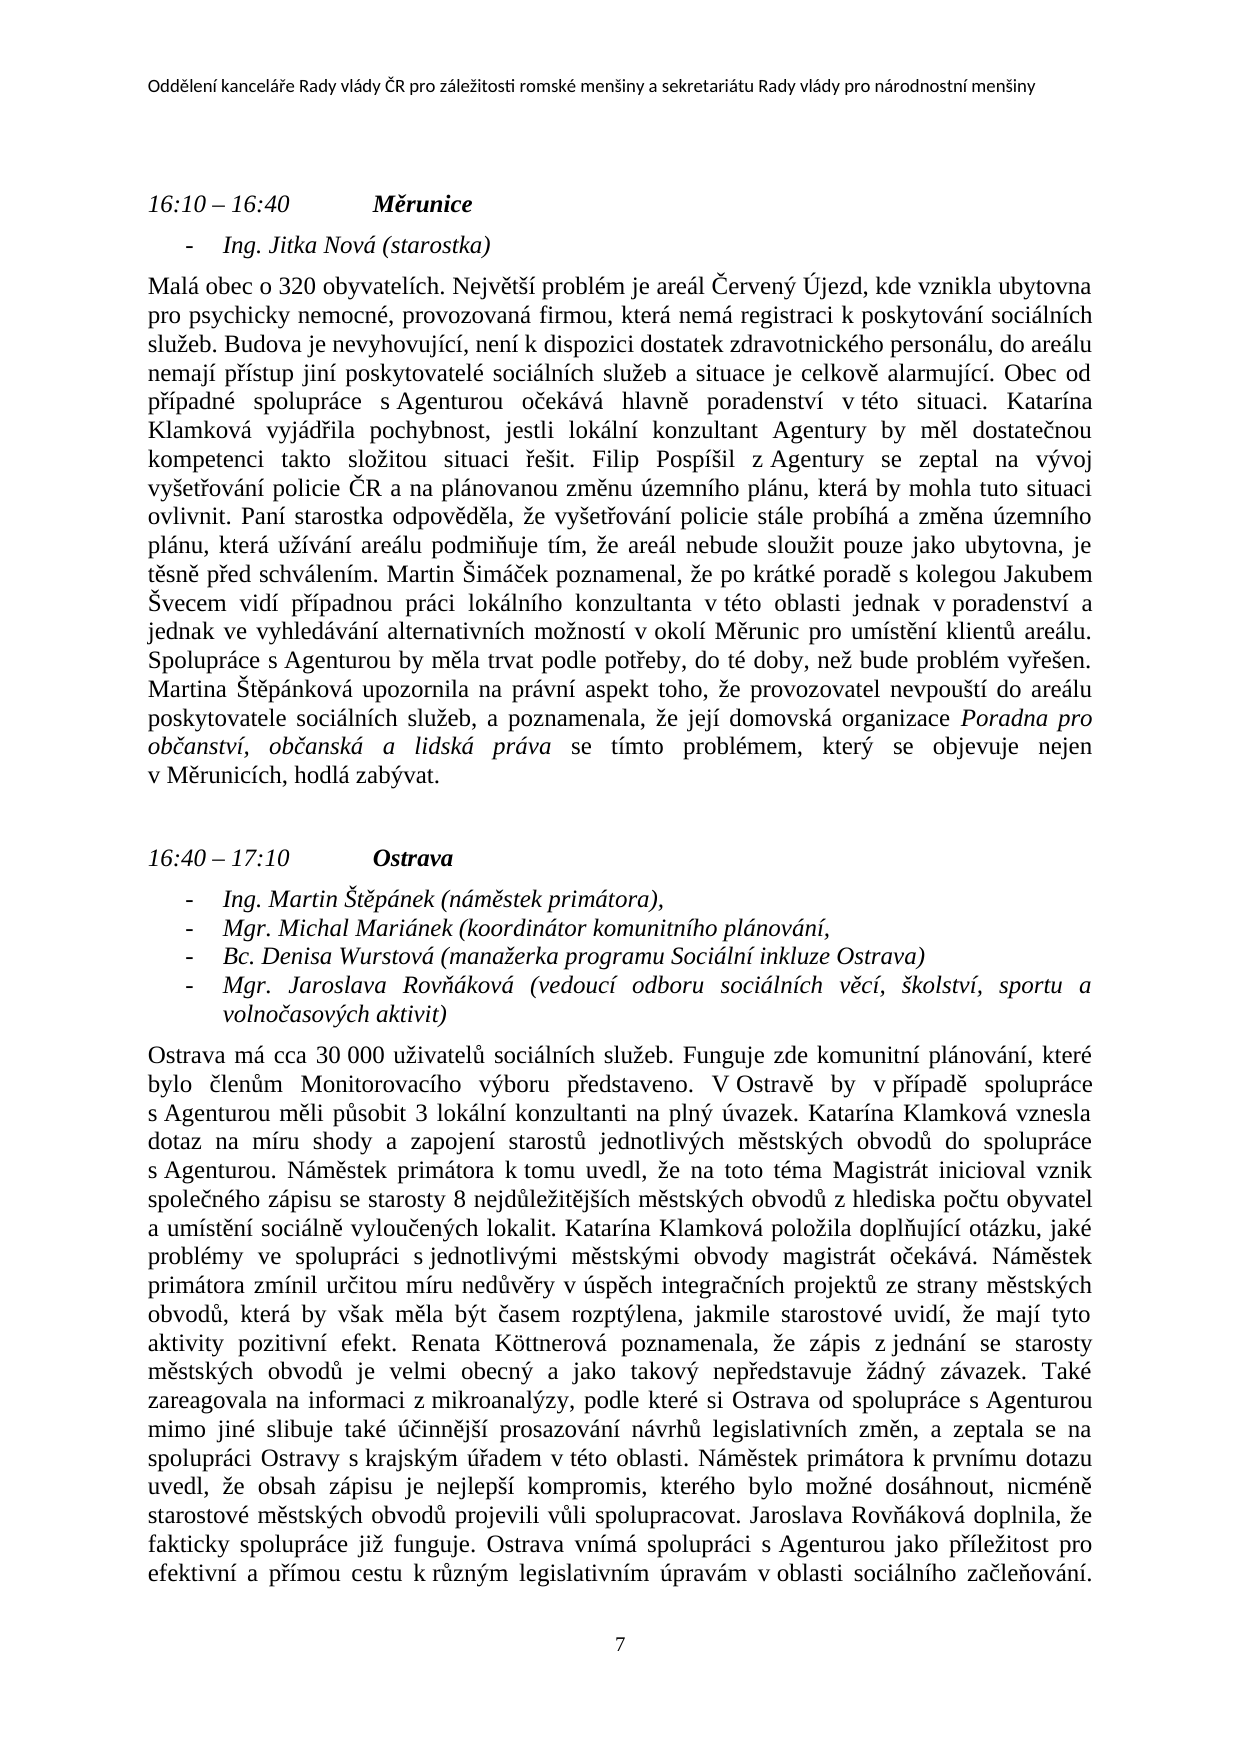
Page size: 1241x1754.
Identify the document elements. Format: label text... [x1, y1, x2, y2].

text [148, 1040, 1093, 1586]
text 16:10 – 16:40 Měrunice [148, 189, 1093, 218]
list Ing. Martin Štěpánek (náměstek primátora), [185, 884, 1093, 913]
text Malá obec o 320 obyvatelích. Největší problém je areál Červený Újezd, kde vznikla ubytovna pro psychicky nemocné, provozovaná firmou, která nemá registraci k poskytování sociálních služeb. Budova je nevyhovující, není k dispozici dostatek zdravotnického personálu, do areálu nemají přístup jiní poskytovatelé sociálních služeb a situace je celkově alarmující. Obec od případné spolupráce s Agenturou očekává hlavně poradenství v této situaci. Katarína Klamková vyjádřila pochybnost, jestli lokální konzultant Agentury by měl dostatečnou kompetenci takto složitou situaci řešit. Filip Pospíšil z Agentury se zeptal na vývoj vyšetřování policie ČR a na plánovanou změnu územního plánu, která by mohla tuto situaci ovlivnit. Paní starostka odpověděla, že vyšetřování policie stále probíhá a změna územního plánu, která užívání areálu podmiňuje tím, že areál nebude sloužit pouze jako ubytovna, je těsně před schválením. Martin Šimáček poznamenal, že po krátké poradě s kolegou Jakubem Švecem vidí případnou práci lokálního konzultanta v této oblasti jednak v poradenství a jednak ve vyhledávání alternativních možností v okolí Měrunic pro umístění klientů areálu. Spolupráce s Agenturou by měla trvat podle potřeby, do té doby, než bude problém vyřešen. Martina Štěpánková upozornila na právní aspekt toho, že provozovatel nevpouští do areálu poskytovatele sociálních služeb, a poznamenala, že její domovská organizace Poradna pro občanství, občanská a lidská práva se tímto problémem, který se objevuje nejen v Měrunicích, hodlá zabývat. [148, 271, 1093, 789]
list Mgr. Michal Mariánek (koordinátor komunitního plánování, [185, 913, 1093, 941]
list Mgr. Jaroslava Rovňáková (vedoucí odboru sociálních věcí, školství, sportu a volnočasových aktivit) [185, 970, 1093, 1028]
list Ing. Jitka Nová (starostka) [185, 230, 1093, 259]
text 16:40 – 17:10 Ostrava [148, 843, 1093, 871]
list Bc. Denisa Wurstová (manažerka programu Sociální inkluze Ostrava) [185, 941, 1093, 970]
